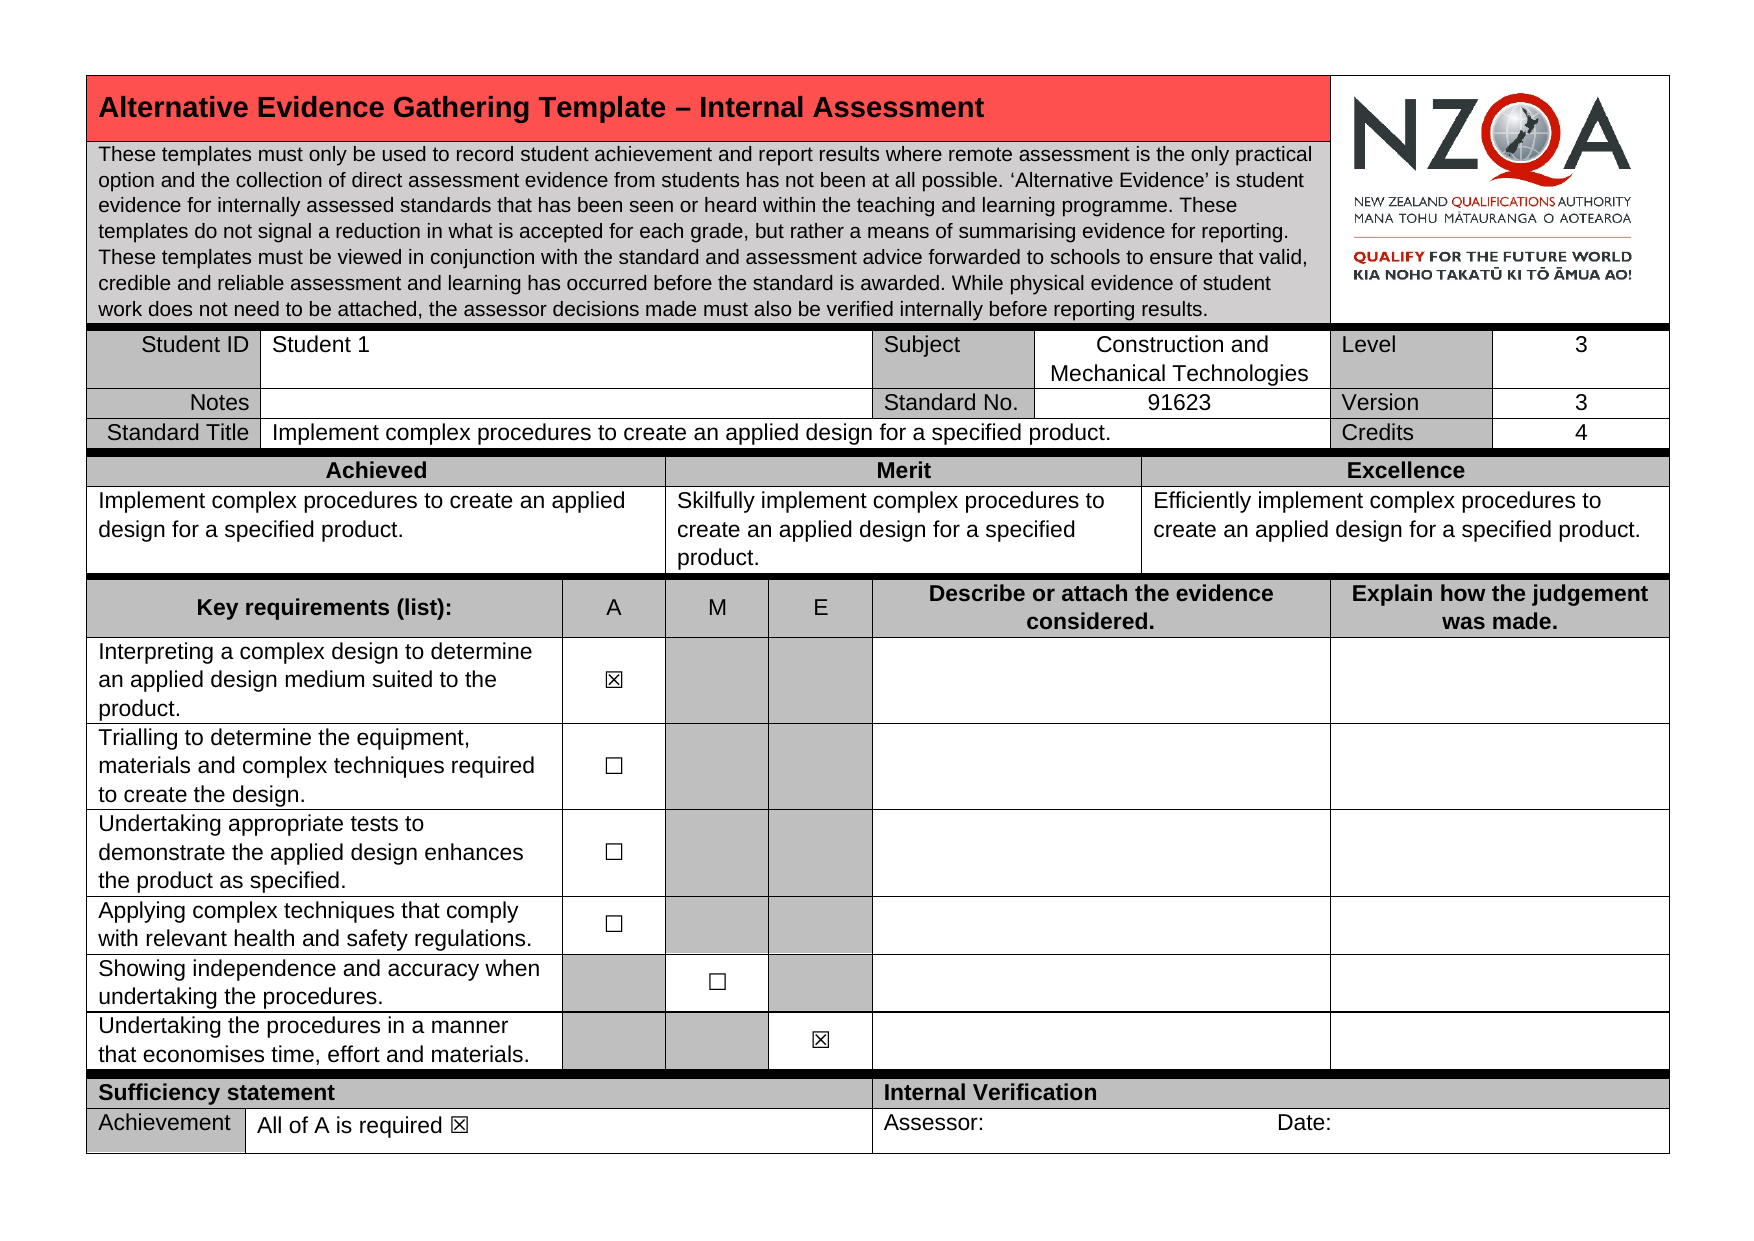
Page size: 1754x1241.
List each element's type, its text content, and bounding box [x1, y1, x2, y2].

table_cell 91623 [1035, 389, 1330, 418]
table_cell [873, 955, 1330, 1011]
table_cell [873, 724, 1330, 809]
table_cell Interpreting a complex design to determine an applied design medium suited to the product. [87, 638, 562, 723]
table_cell [87, 574, 872, 579]
table_cell [563, 955, 665, 1011]
table_header [1331, 76, 1669, 323]
table_cell Standard No. [873, 389, 1034, 418]
table_cell Student ID [87, 331, 260, 388]
table_cell [873, 810, 1330, 896]
table_cell [873, 574, 1330, 579]
table_cell Undertaking appropriate tests to demonstrate the applied design enhances the product as specified. [87, 810, 562, 896]
table_cell Trialling to determine the equipment, materials and complex techniques required to create the design. [87, 724, 562, 809]
table_cell [769, 897, 872, 953]
table_cell Achieved [87, 457, 665, 486]
table_cell [696, 1070, 872, 1078]
table_cell [1331, 638, 1669, 723]
table_cell [1331, 897, 1669, 953]
table_cell Internal Verification [873, 1079, 1669, 1108]
table_cell Level [1331, 331, 1492, 388]
table_cell [1331, 1070, 1669, 1078]
table_cell M [666, 580, 768, 637]
table_cell [87, 1070, 532, 1078]
table_cell [873, 638, 1330, 723]
table_cell [666, 1013, 768, 1069]
table_cell [666, 638, 768, 723]
table_cell [666, 897, 768, 953]
picture [1332, 76, 1658, 299]
table_cell Key requirements (list): [87, 580, 562, 637]
table_cell Undertaking the procedures in a manner that economises time, effort and materials. [87, 1013, 562, 1069]
table_cell Standard Title [87, 419, 260, 448]
table_cell [87, 324, 1669, 330]
table_cell Version [1331, 389, 1492, 418]
table_cell All of A is required [246, 1109, 872, 1152]
table_cell [87, 449, 872, 456]
table_cell [1331, 574, 1669, 579]
table_cell [261, 389, 872, 418]
table_cell [769, 638, 872, 723]
table_cell Achievement [87, 1109, 245, 1152]
table_cell Subject [873, 331, 1034, 388]
table_cell Skilfully implement complex procedures to create an applied design for a specified product. [666, 487, 1141, 572]
table_cell E [769, 580, 872, 637]
table_cell [873, 1070, 1330, 1078]
table_cell [769, 955, 872, 1011]
table_cell These templates must only be used to record student achievement and report results where remote assessment is the only practical option and the collection of direct assessment evidence from students has not been at all possible. ‘Alternative Evidence’ is student evidence for internally assessed standards that has been seen or heard within the teaching and learning programme. These templates do not signal a reduction in what is accepted for each grade, but rather a means of summarising evidence for reporting. These templates must be viewed in conjunction with the standard and assessment advice forwarded to schools to ensure that valid, credible and reliable assessment and learning has occurred before the standard is awarded. While physical evidence of student work does not need to be attached, the assessor decisions made must also be verified internally before reporting results. [87, 142, 1330, 323]
table_cell Implement complex procedures to create an applied design for a specified product. [87, 487, 665, 572]
table_cell Student 1 [261, 331, 872, 388]
table_cell [873, 1013, 1330, 1069]
table_cell [873, 897, 1330, 953]
table_cell Showing independence and accuracy when undertaking the procedures. [87, 955, 562, 1011]
table_cell [1331, 810, 1669, 896]
table_cell Assessor: Date: [873, 1109, 1669, 1152]
table_cell [533, 1070, 621, 1078]
table_cell Credits [1331, 419, 1492, 448]
table_cell [873, 449, 1330, 456]
table_cell Sufficiency statement [87, 1079, 872, 1108]
table_header Alternative Evidence Gathering Template – Internal Assessment [87, 76, 1330, 141]
table_cell [666, 724, 768, 809]
table_cell [769, 810, 872, 896]
table_cell [666, 810, 768, 896]
table_cell Merit [666, 457, 1141, 486]
table_cell [622, 1070, 695, 1078]
table_cell [1331, 449, 1669, 456]
table_cell A [563, 580, 665, 637]
table_cell [1331, 724, 1669, 809]
table_cell 4 [1493, 419, 1669, 448]
table_cell Construction and Mechanical Technologies [1035, 331, 1330, 388]
table_cell 3 [1493, 389, 1669, 418]
table_cell [1331, 1013, 1669, 1069]
table_cell 3 [1493, 331, 1669, 388]
table_cell Efficiently implement complex procedures to create an applied design for a specified product. [1142, 487, 1669, 572]
table_cell [563, 1013, 665, 1069]
table_cell Describe or attach the evidence considered. [873, 580, 1330, 637]
table_cell Explain how the judgement was made. [1331, 580, 1669, 637]
table_cell [1331, 955, 1669, 1011]
table_cell Notes [87, 389, 260, 418]
table_cell Implement complex procedures to create an applied design for a specified product. [261, 419, 1330, 448]
table_cell Excellence [1142, 457, 1669, 486]
table_cell [769, 724, 872, 809]
table_cell Applying complex techniques that comply with relevant health and safety regulations. [87, 897, 562, 953]
